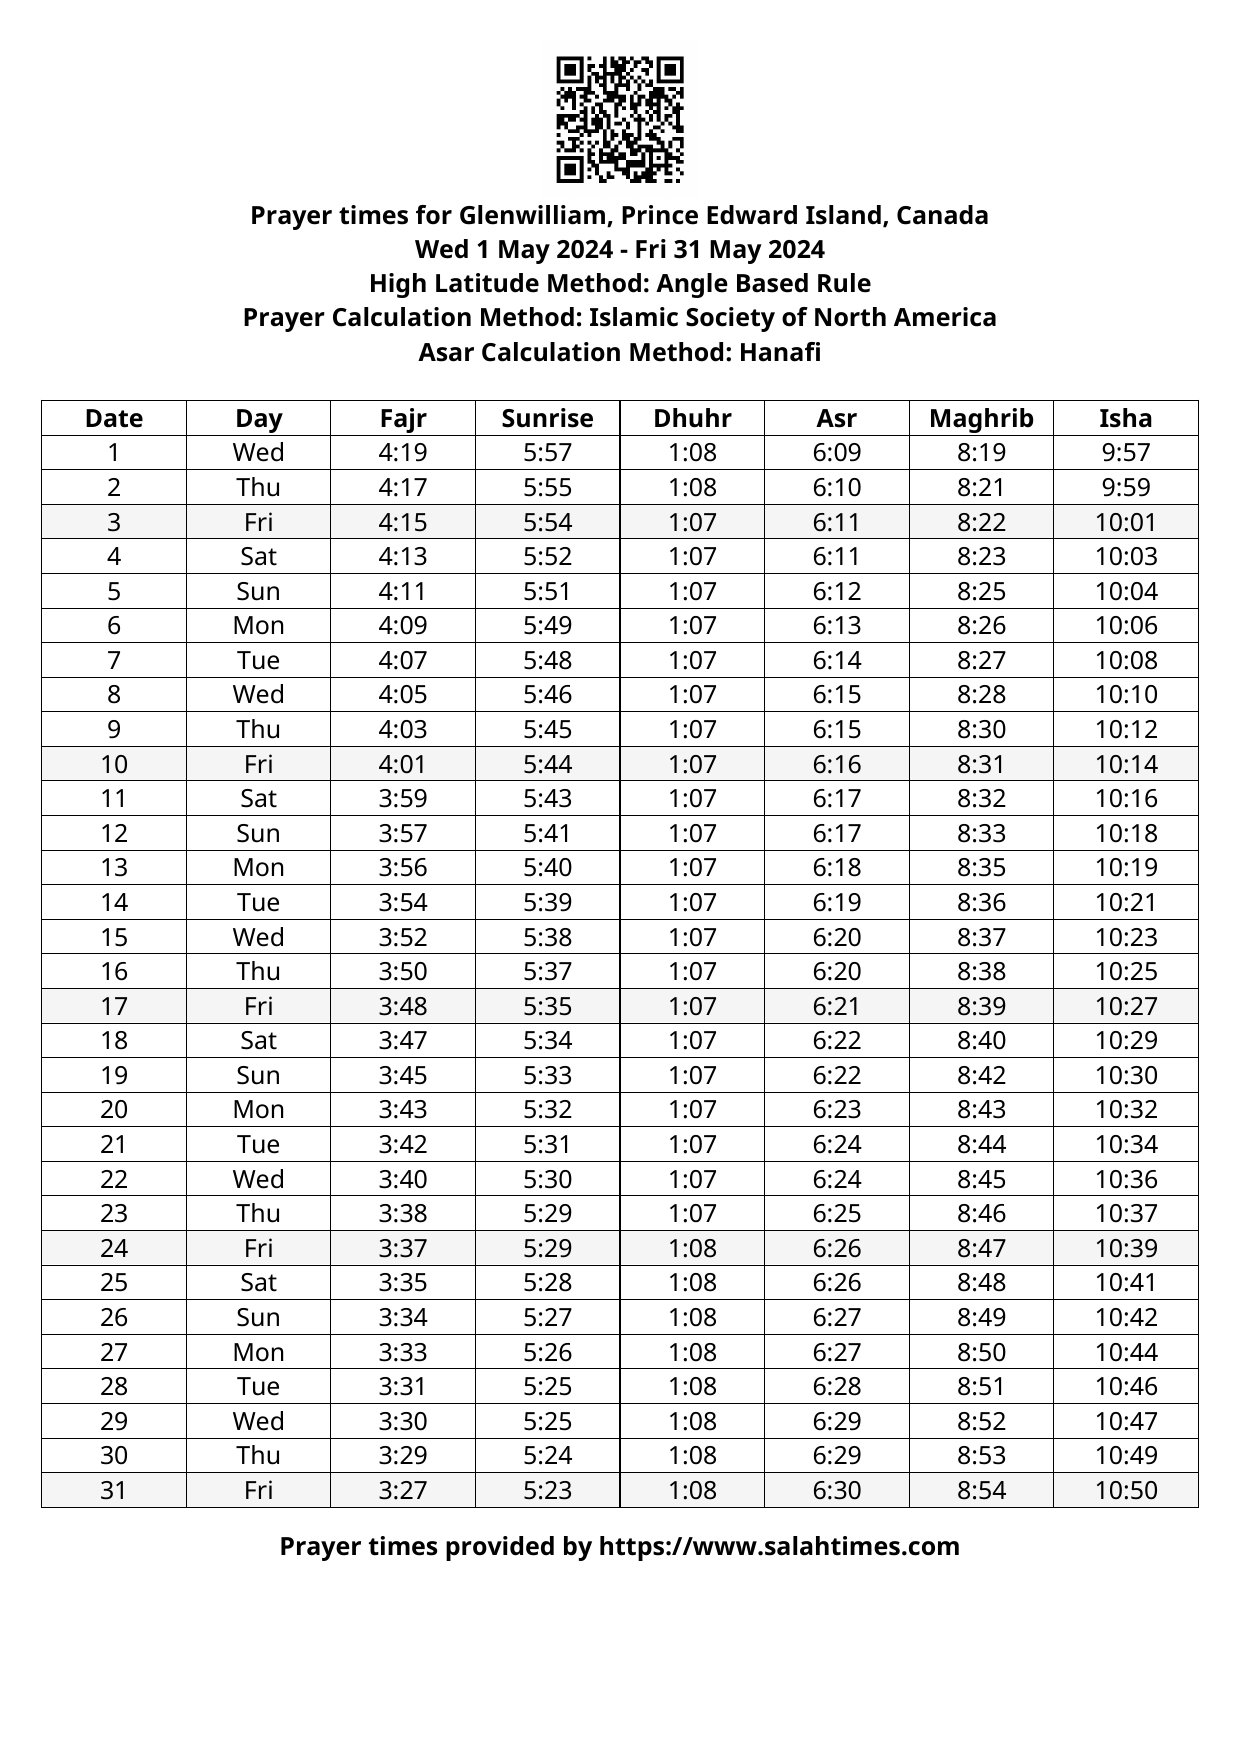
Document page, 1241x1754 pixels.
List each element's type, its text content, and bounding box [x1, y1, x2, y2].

table_cell Wed [187, 920, 330, 953]
table_header Sunrise [476, 401, 619, 434]
table_cell 6:27 [765, 1300, 909, 1334]
table_cell 10:36 [1054, 1162, 1198, 1195]
table_cell 6:15 [765, 678, 909, 711]
table_cell 10:29 [1054, 1024, 1198, 1057]
table_cell 1:07 [621, 539, 764, 573]
table_cell 1:07 [621, 1093, 764, 1126]
table_cell 6:28 [765, 1369, 909, 1403]
table_cell Mon [187, 609, 330, 642]
table_cell 5:31 [476, 1127, 619, 1161]
table_cell Sat [187, 1266, 330, 1299]
table_cell 10:37 [1054, 1196, 1198, 1230]
table_cell 1:07 [621, 1196, 764, 1230]
table_cell 8:31 [910, 747, 1053, 780]
table_cell 24 [42, 1231, 186, 1264]
table_cell 5:29 [476, 1231, 619, 1264]
table_cell 1:08 [621, 1231, 764, 1264]
table_cell 8:44 [910, 1127, 1053, 1161]
text Prayer Calculation Method: Islamic Society of North America [42, 300, 1198, 334]
table_cell 1:07 [621, 609, 764, 642]
table_cell 8:33 [910, 816, 1053, 849]
table_cell Wed [187, 436, 330, 469]
table_cell 8:52 [910, 1404, 1053, 1437]
table_cell 8:37 [910, 920, 1053, 953]
table_cell Fri [187, 989, 330, 1022]
table_cell Mon [187, 851, 330, 884]
table_cell 3:43 [331, 1093, 475, 1126]
table_cell 8:40 [910, 1024, 1053, 1057]
table_cell 5:55 [476, 470, 619, 504]
table_cell 3:54 [331, 885, 475, 919]
table_cell 5:29 [476, 1196, 619, 1230]
table_cell 8:21 [910, 470, 1053, 504]
table_cell 3:45 [331, 1058, 475, 1092]
table_cell 5:38 [476, 920, 619, 953]
table_header Dhuhr [621, 401, 764, 434]
table_cell 8:25 [910, 574, 1053, 607]
table_cell 8:36 [910, 885, 1053, 919]
table_cell 10:32 [1054, 1093, 1198, 1126]
table_cell 5:35 [476, 989, 619, 1022]
table_cell 5:57 [476, 436, 619, 469]
table_cell 6:11 [765, 505, 909, 538]
table_cell 8:26 [910, 609, 1053, 642]
table_cell Wed [187, 1162, 330, 1195]
table_cell 10:27 [1054, 989, 1198, 1022]
table_cell 3:59 [331, 781, 475, 815]
table_cell 10:19 [1054, 851, 1198, 884]
table_cell 15 [42, 920, 186, 953]
table_cell 5:51 [476, 574, 619, 607]
table_cell Fri [187, 747, 330, 780]
table_cell 6:22 [765, 1058, 909, 1092]
table_cell 1:07 [621, 505, 764, 538]
table_cell 6:14 [765, 643, 909, 677]
table_cell Thu [187, 954, 330, 988]
table_cell 4:15 [331, 505, 475, 538]
table_cell 1:08 [621, 1266, 764, 1299]
table_cell 29 [42, 1404, 186, 1437]
table_cell 10:06 [1054, 609, 1198, 642]
table_header Isha [1054, 401, 1198, 434]
table_cell 1:07 [621, 1024, 764, 1057]
table_cell 16 [42, 954, 186, 988]
table_cell Tue [187, 1127, 330, 1161]
table_cell Sun [187, 816, 330, 849]
table_cell Mon [187, 1335, 330, 1368]
table_cell 6:20 [765, 954, 909, 988]
table_cell 8:23 [910, 539, 1053, 573]
table_cell 6:15 [765, 712, 909, 746]
table_cell 1 [42, 436, 186, 469]
table_cell 10:42 [1054, 1300, 1198, 1334]
table_cell Wed [187, 1404, 330, 1437]
table_cell 5:44 [476, 747, 619, 780]
table_cell 18 [42, 1024, 186, 1057]
table_cell Thu [187, 470, 330, 504]
table_cell 10:39 [1054, 1231, 1198, 1264]
table_header Asr [765, 401, 909, 434]
table_cell 6:16 [765, 747, 909, 780]
table_cell 5:25 [476, 1369, 619, 1403]
table_cell 10:50 [1054, 1473, 1198, 1507]
table_cell 6:20 [765, 920, 909, 953]
text High Latitude Method: Angle Based Rule [42, 266, 1198, 300]
table_cell 5:45 [476, 712, 619, 746]
table_cell 1:07 [621, 954, 764, 988]
table_header Day [187, 401, 330, 434]
table_cell 4 [42, 539, 186, 573]
table_cell 8:32 [910, 781, 1053, 815]
table_cell 6:25 [765, 1196, 909, 1230]
table_cell 3:30 [331, 1404, 475, 1437]
table_cell 6:24 [765, 1127, 909, 1161]
table_cell 8:48 [910, 1266, 1053, 1299]
table_cell 5:54 [476, 505, 619, 538]
table_cell 10:34 [1054, 1127, 1198, 1161]
table_cell 8:53 [910, 1439, 1053, 1472]
table_cell 4:03 [331, 712, 475, 746]
table_cell Fri [187, 505, 330, 538]
text Prayer times for Glenwilliam, Prince Edward Island, Canada [42, 198, 1198, 232]
table_cell Mon [187, 1093, 330, 1126]
table_cell 8:51 [910, 1369, 1053, 1403]
table_cell 10:08 [1054, 643, 1198, 677]
table_cell 6:21 [765, 989, 909, 1022]
table_cell Fri [187, 1473, 330, 1507]
table_cell 3:31 [331, 1369, 475, 1403]
table_cell 4:13 [331, 539, 475, 573]
table_cell 6:23 [765, 1093, 909, 1126]
table_cell 1:07 [621, 851, 764, 884]
table_cell 5:52 [476, 539, 619, 573]
table_cell 5:46 [476, 678, 619, 711]
table_cell 8:22 [910, 505, 1053, 538]
table_cell 1:07 [621, 989, 764, 1022]
table_cell Thu [187, 712, 330, 746]
table_cell 8:30 [910, 712, 1053, 746]
table_header Fajr [331, 401, 475, 434]
table_cell 30 [42, 1439, 186, 1472]
table_cell 6:24 [765, 1162, 909, 1195]
table_cell 6:17 [765, 781, 909, 815]
table_cell 4:09 [331, 609, 475, 642]
table_cell 3:42 [331, 1127, 475, 1161]
table_cell 1:08 [621, 470, 764, 504]
table_cell 5:32 [476, 1093, 619, 1126]
table_cell 19 [42, 1058, 186, 1092]
table_cell Sun [187, 574, 330, 607]
table_cell 5:25 [476, 1404, 619, 1437]
table_cell 10 [42, 747, 186, 780]
table_cell Tue [187, 643, 330, 677]
table_cell 5:48 [476, 643, 619, 677]
table_cell 3:57 [331, 816, 475, 849]
table_cell 1:08 [621, 1473, 764, 1507]
table_cell 10:21 [1054, 885, 1198, 919]
table_cell 17 [42, 989, 186, 1022]
table_cell 4:07 [331, 643, 475, 677]
table_cell 12 [42, 816, 186, 849]
table_cell 5:39 [476, 885, 619, 919]
table_cell 1:07 [621, 678, 764, 711]
table_cell 8:45 [910, 1162, 1053, 1195]
table_cell Sat [187, 539, 330, 573]
table_cell 6:19 [765, 885, 909, 919]
table_cell 10:18 [1054, 816, 1198, 849]
table_cell 6:30 [765, 1473, 909, 1507]
table_cell 4:17 [331, 470, 475, 504]
table_cell 28 [42, 1369, 186, 1403]
table_cell 6:29 [765, 1404, 909, 1437]
table_cell 3:29 [331, 1439, 475, 1472]
table_cell 20 [42, 1093, 186, 1126]
table_cell 27 [42, 1335, 186, 1368]
table_cell 21 [42, 1127, 186, 1161]
table_cell 10:49 [1054, 1439, 1198, 1472]
table_cell 10:01 [1054, 505, 1198, 538]
table_cell 8:27 [910, 643, 1053, 677]
table_cell 6:13 [765, 609, 909, 642]
table_cell 6:22 [765, 1024, 909, 1057]
table_cell 1:08 [621, 1369, 764, 1403]
table_cell 10:10 [1054, 678, 1198, 711]
table_cell 5:28 [476, 1266, 619, 1299]
table_header Maghrib [910, 401, 1053, 434]
table_cell Sat [187, 1024, 330, 1057]
table_cell 13 [42, 851, 186, 884]
table_cell 10:14 [1054, 747, 1198, 780]
table_cell 1:08 [621, 1335, 764, 1368]
table_cell 1:07 [621, 816, 764, 849]
table_cell 1:08 [621, 1404, 764, 1437]
picture [542, 41, 699, 198]
table_cell 3:47 [331, 1024, 475, 1057]
table_cell Sat [187, 781, 330, 815]
table_header Date [42, 401, 186, 434]
table_cell 1:07 [621, 1162, 764, 1195]
table_cell 8:38 [910, 954, 1053, 988]
table_cell 5:26 [476, 1335, 619, 1368]
table_cell 5:43 [476, 781, 619, 815]
table_cell 3:38 [331, 1196, 475, 1230]
table_cell 6:17 [765, 816, 909, 849]
table_cell 5 [42, 574, 186, 607]
table_cell 6:11 [765, 539, 909, 573]
table_cell 10:46 [1054, 1369, 1198, 1403]
table_cell 5:24 [476, 1439, 619, 1472]
table_cell 3:40 [331, 1162, 475, 1195]
table_cell 10:47 [1054, 1404, 1198, 1437]
table_cell Fri [187, 1231, 330, 1264]
table_cell 3:27 [331, 1473, 475, 1507]
table_cell 4:01 [331, 747, 475, 780]
table_cell 3:35 [331, 1266, 475, 1299]
table_cell 5:30 [476, 1162, 619, 1195]
table_cell 9:59 [1054, 470, 1198, 504]
table_cell 6:29 [765, 1439, 909, 1472]
table_cell 5:41 [476, 816, 619, 849]
table_cell 3:50 [331, 954, 475, 988]
table_cell 1:07 [621, 885, 764, 919]
table_cell 23 [42, 1196, 186, 1230]
table_cell Wed [187, 678, 330, 711]
table_cell 10:30 [1054, 1058, 1198, 1092]
table_cell 8 [42, 678, 186, 711]
table_cell 8:47 [910, 1231, 1053, 1264]
table_cell 6:26 [765, 1266, 909, 1299]
table_cell 8:35 [910, 851, 1053, 884]
table_cell 6:09 [765, 436, 909, 469]
table_cell 6:12 [765, 574, 909, 607]
table_cell Tue [187, 885, 330, 919]
table_cell 10:25 [1054, 954, 1198, 988]
table_cell 4:05 [331, 678, 475, 711]
table_cell 10:12 [1054, 712, 1198, 746]
table_cell 1:08 [621, 436, 764, 469]
table_cell Thu [187, 1196, 330, 1230]
table_cell 9 [42, 712, 186, 746]
text Wed 1 May 2024 - Fri 31 May 2024 [42, 232, 1198, 266]
table_cell 1:08 [621, 1439, 764, 1472]
table_cell 6:18 [765, 851, 909, 884]
table_cell 3:56 [331, 851, 475, 884]
table_cell 8:54 [910, 1473, 1053, 1507]
table_cell 5:23 [476, 1473, 619, 1507]
table_cell 1:08 [621, 1300, 764, 1334]
table_cell 14 [42, 885, 186, 919]
table_cell 22 [42, 1162, 186, 1195]
table_cell 5:40 [476, 851, 619, 884]
table_cell 1:07 [621, 920, 764, 953]
table_cell 3:33 [331, 1335, 475, 1368]
table_cell 10:44 [1054, 1335, 1198, 1368]
table_cell 1:07 [621, 1058, 764, 1092]
table_cell 3:37 [331, 1231, 475, 1264]
table_cell 8:39 [910, 989, 1053, 1022]
table_cell 5:27 [476, 1300, 619, 1334]
table_cell 6:26 [765, 1231, 909, 1264]
table_cell 11 [42, 781, 186, 815]
table_cell Sun [187, 1058, 330, 1092]
table_cell 8:19 [910, 436, 1053, 469]
table_cell 10:41 [1054, 1266, 1198, 1299]
table_cell Tue [187, 1369, 330, 1403]
table_cell 5:33 [476, 1058, 619, 1092]
table_cell 1:07 [621, 574, 764, 607]
table_cell 1:07 [621, 1127, 764, 1161]
table_cell 6:10 [765, 470, 909, 504]
table_cell 1:07 [621, 747, 764, 780]
text Asar Calculation Method: Hanafi [42, 334, 1198, 368]
table_cell 8:46 [910, 1196, 1053, 1230]
table_cell 4:19 [331, 436, 475, 469]
table_cell 31 [42, 1473, 186, 1507]
table_cell 8:50 [910, 1335, 1053, 1368]
table_cell 4:11 [331, 574, 475, 607]
table_cell 2 [42, 470, 186, 504]
table_cell 8:28 [910, 678, 1053, 711]
table_cell 7 [42, 643, 186, 677]
table_cell 3:48 [331, 989, 475, 1022]
table_cell Thu [187, 1439, 330, 1472]
table_cell 1:07 [621, 781, 764, 815]
table_cell 5:34 [476, 1024, 619, 1057]
table_cell 8:49 [910, 1300, 1053, 1334]
table_cell 1:07 [621, 712, 764, 746]
table_cell 9:57 [1054, 436, 1198, 469]
table_cell 3:34 [331, 1300, 475, 1334]
table_cell 8:42 [910, 1058, 1053, 1092]
table_cell 10:23 [1054, 920, 1198, 953]
table_cell 3 [42, 505, 186, 538]
table_cell 26 [42, 1300, 186, 1334]
table_cell Sun [187, 1300, 330, 1334]
table_cell 10:03 [1054, 539, 1198, 573]
text Prayer times provided by https://www.salahtimes.com [42, 1528, 1198, 1563]
table_cell 10:04 [1054, 574, 1198, 607]
table_cell 5:49 [476, 609, 619, 642]
table_cell 3:52 [331, 920, 475, 953]
table_cell 8:43 [910, 1093, 1053, 1126]
table_cell 6:27 [765, 1335, 909, 1368]
table_cell 5:37 [476, 954, 619, 988]
table_cell 1:07 [621, 643, 764, 677]
table_cell 25 [42, 1266, 186, 1299]
table_cell 10:16 [1054, 781, 1198, 815]
table_cell 6 [42, 609, 186, 642]
